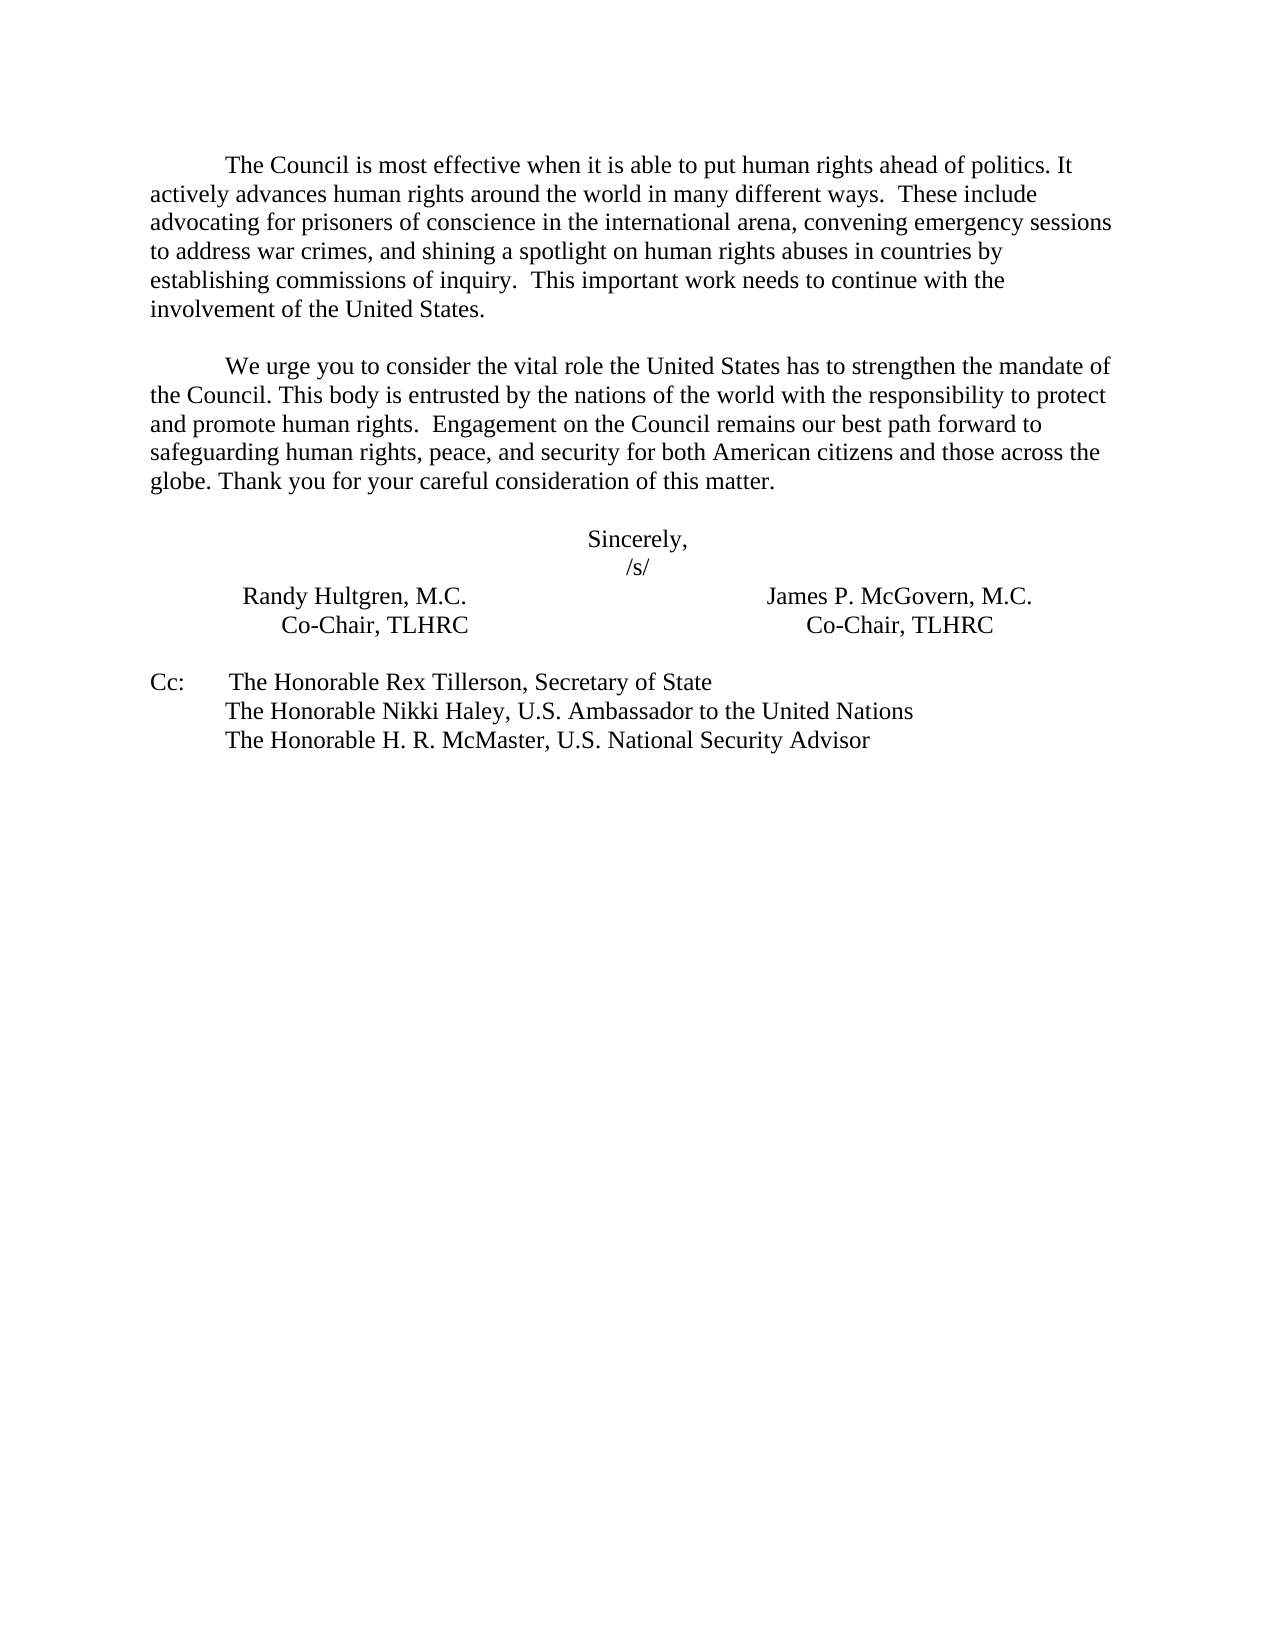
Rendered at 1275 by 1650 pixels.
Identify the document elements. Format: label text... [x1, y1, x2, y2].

text Sincerely, [150, 524, 1125, 552]
text We urge you to consider the vital role the United States has to strengthen the mandate of the Council. This body is entrusted by the nations of the world with the responsibility to protect and promote human rights. Engagement on the Council remains our best path forward to safeguarding human rights, peace, and security for both American citizens and those across the globe. Thank you for your careful consideration of this matter. [150, 351, 1125, 495]
text /s/ [150, 552, 1125, 581]
text The Council is most effective when it is able to put human rights ahead of politics. It actively advances human rights around the world in many different ways. These include advocating for prisoners of conscience in the international arena, convening emergency sessions to address war crimes, and shining a spotlight on human rights abuses in countries by establishing commissions of inquiry. This important work needs to continue with the involvement of the United States. [150, 150, 1125, 322]
text Randy Hultgren, M.C. James P. McGovern, M.C. Co-Chair, TLHRC Co-Chair, TLHRC [150, 581, 1125, 639]
text Cc: The Honorable Rex Tillerson, Secretary of State The Honorable Nikki Haley, U.S. Ambassador to the United Nations The Honorable H. R. McMaster, U.S. National Security Advisor [150, 667, 1125, 754]
